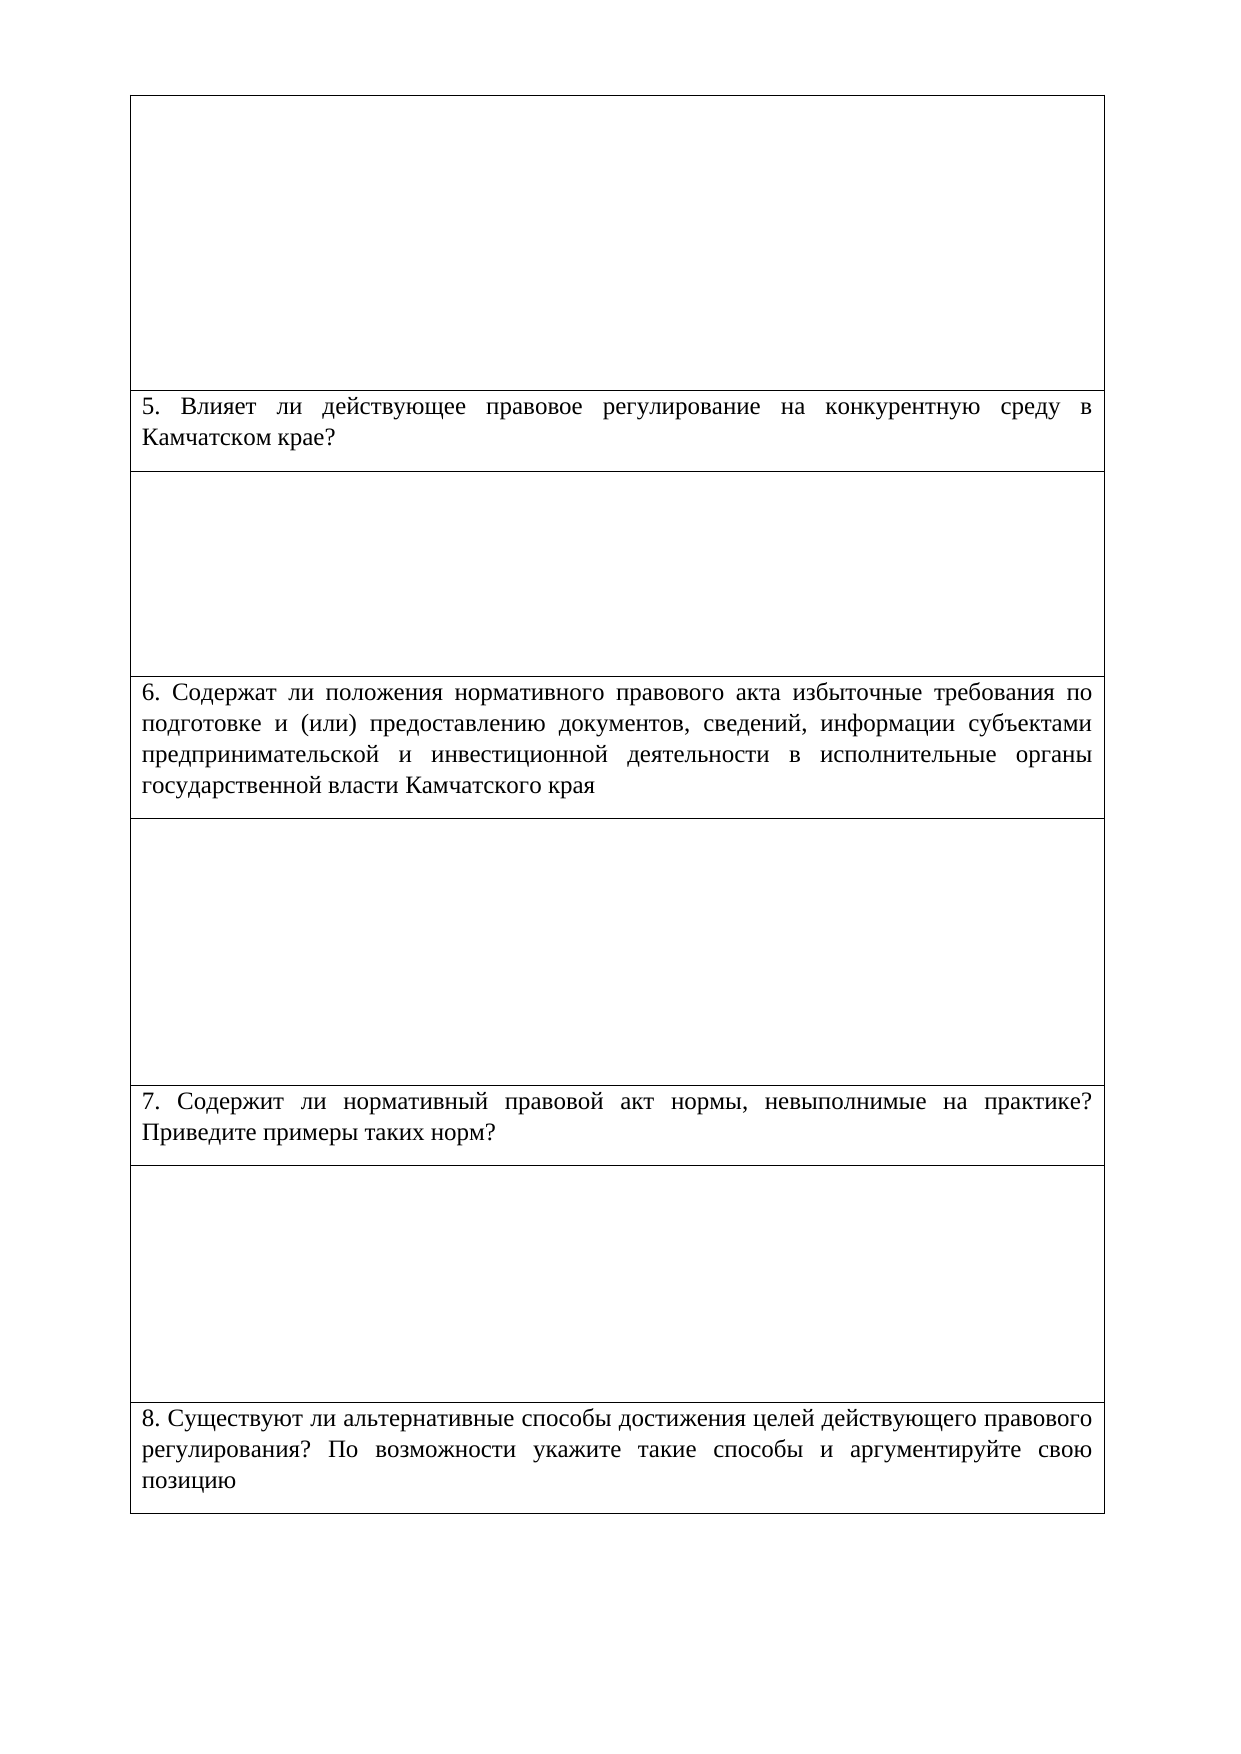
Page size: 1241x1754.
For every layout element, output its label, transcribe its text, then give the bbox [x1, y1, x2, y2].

table_cell 5. Влияет ли действующее правовое регулирование на конкурентную среду в Камчатском крае? [131, 391, 1104, 471]
table_cell [131, 819, 1104, 1085]
table_cell [131, 1166, 1104, 1402]
table_cell 7. Содержит ли нормативный правовой акт нормы, невыполнимые на практике? Приведите примеры таких норм? [131, 1086, 1104, 1165]
table_cell [131, 472, 1104, 676]
table_cell 8. Существуют ли альтернативные способы достижения целей действующего правового регулирования? По возможности укажите такие способы и аргументируйте свою позицию [131, 1403, 1104, 1513]
table_cell [131, 96, 1104, 390]
table_cell 6. Содержат ли положения нормативного правового акта избыточные требования по подготовке и (или) предоставлению документов, сведений, информации субъектами предпринимательской и инвестиционной деятельности в исполнительные органы государственной власти Камчатского края [131, 677, 1104, 818]
